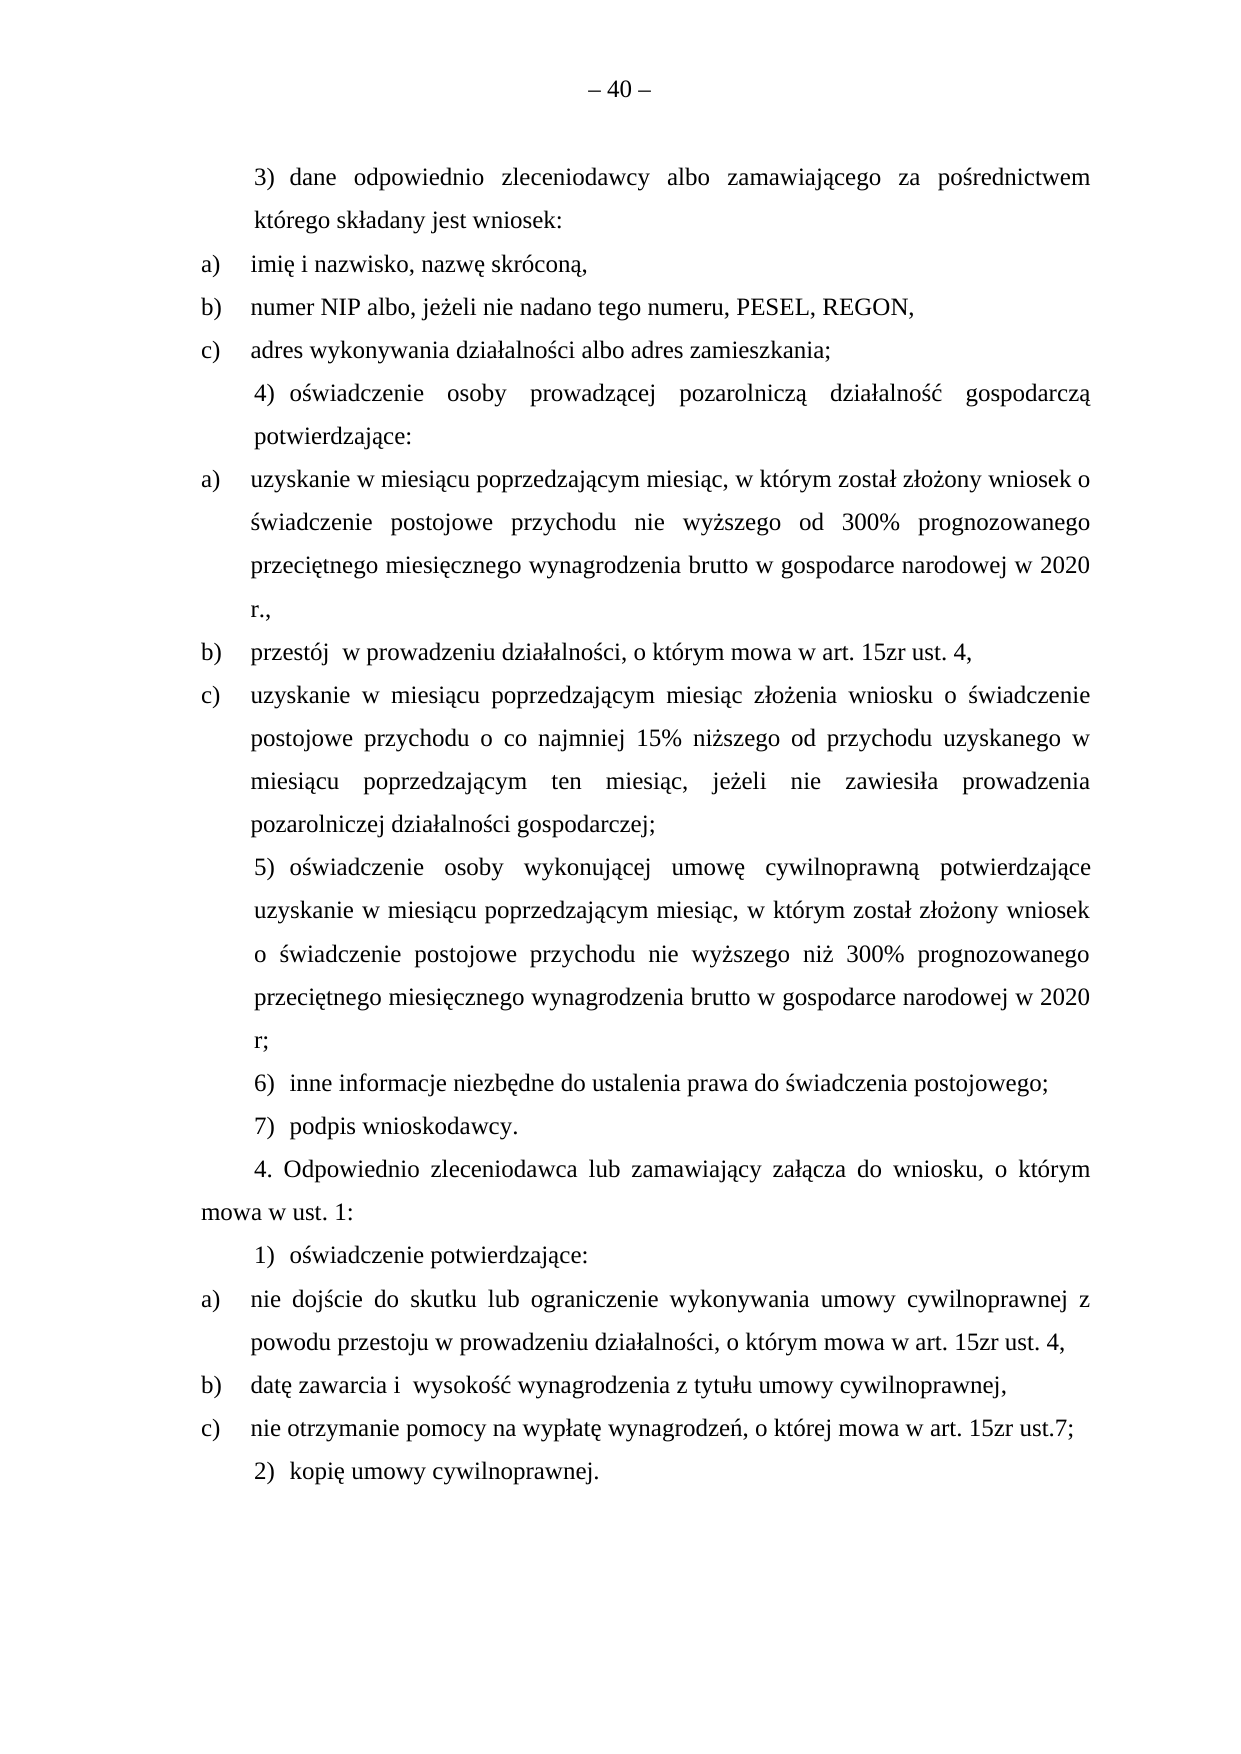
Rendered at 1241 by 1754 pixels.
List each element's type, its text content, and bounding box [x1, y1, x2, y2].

text a) nie dojście do skutku lub ograniczenie wykonywania umowy cywilnoprawnej z powodu przestoju w prowadzeniu działalności, o którym mowa w art. 15zr ust. 4, [201, 1284, 1091, 1356]
text 4. Odpowiednio zleceniodawca lub zamawiający załącza do wniosku, o którym mowa w ust. 1: [201, 1154, 1091, 1226]
text c) adres wykonywania działalności albo adres zamieszkania; [201, 335, 1091, 364]
text c) uzyskanie w miesiącu poprzedzającym miesiąc złożenia wniosku o świadczenie postojowe przychodu o co najmniej 15% niższego od przychodu uzyskanego w miesiącu poprzedzającym ten miesiąc, jeżeli nie zawiesiła prowadzenia pozarolniczej działalności gospodarczej; [201, 680, 1091, 838]
text b) numer NIP albo, jeżeli nie nadano tego numeru, PESEL, REGON, [201, 292, 1091, 321]
text b) datę zawarcia i wysokość wynagrodzenia z tytułu umowy cywilnoprawnej, [201, 1370, 1091, 1399]
text 5) oświadczenie osoby wykonującej umowę cywilnoprawną potwierdzające uzyskanie w miesiącu poprzedzającym miesiąc, w którym został złożony wniosek o świadczenie postojowe przychodu nie wyższego niż 300% prognozowanego przeciętnego miesięcznego wynagrodzenia brutto w gospodarce narodowej w 2020 r; [254, 852, 1091, 1054]
text 2) kopię umowy cywilnoprawnej. [254, 1456, 1091, 1485]
text 6) inne informacje niezbędne do ustalenia prawa do świadczenia postojowego; [254, 1068, 1091, 1097]
text c) nie otrzymanie pomocy na wypłatę wynagrodzeń, o której mowa w art. 15zr ust.7; [201, 1413, 1091, 1442]
text b) przestój w prowadzeniu działalności, o którym mowa w art. 15zr ust. 4, [201, 637, 1091, 666]
text a) uzyskanie w miesiącu poprzedzającym miesiąc, w którym został złożony wniosek o świadczenie postojowe przychodu nie wyższego od 300% prognozowanego przeciętnego miesięcznego wynagrodzenia brutto w gospodarce narodowej w 2020 r., [201, 464, 1091, 622]
text 3) dane odpowiednio zleceniodawcy albo zamawiającego za pośrednictwem którego składany jest wniosek: [254, 162, 1091, 234]
text 4) oświadczenie osoby prowadzącej pozarolniczą działalność gospodarczą potwierdzające: [254, 378, 1091, 450]
text a) imię i nazwisko, nazwę skróconą, [201, 249, 1091, 277]
text 1) oświadczenie potwierdzające: [254, 1241, 1091, 1269]
text 7) podpis wnioskodawcy. [254, 1111, 1091, 1140]
